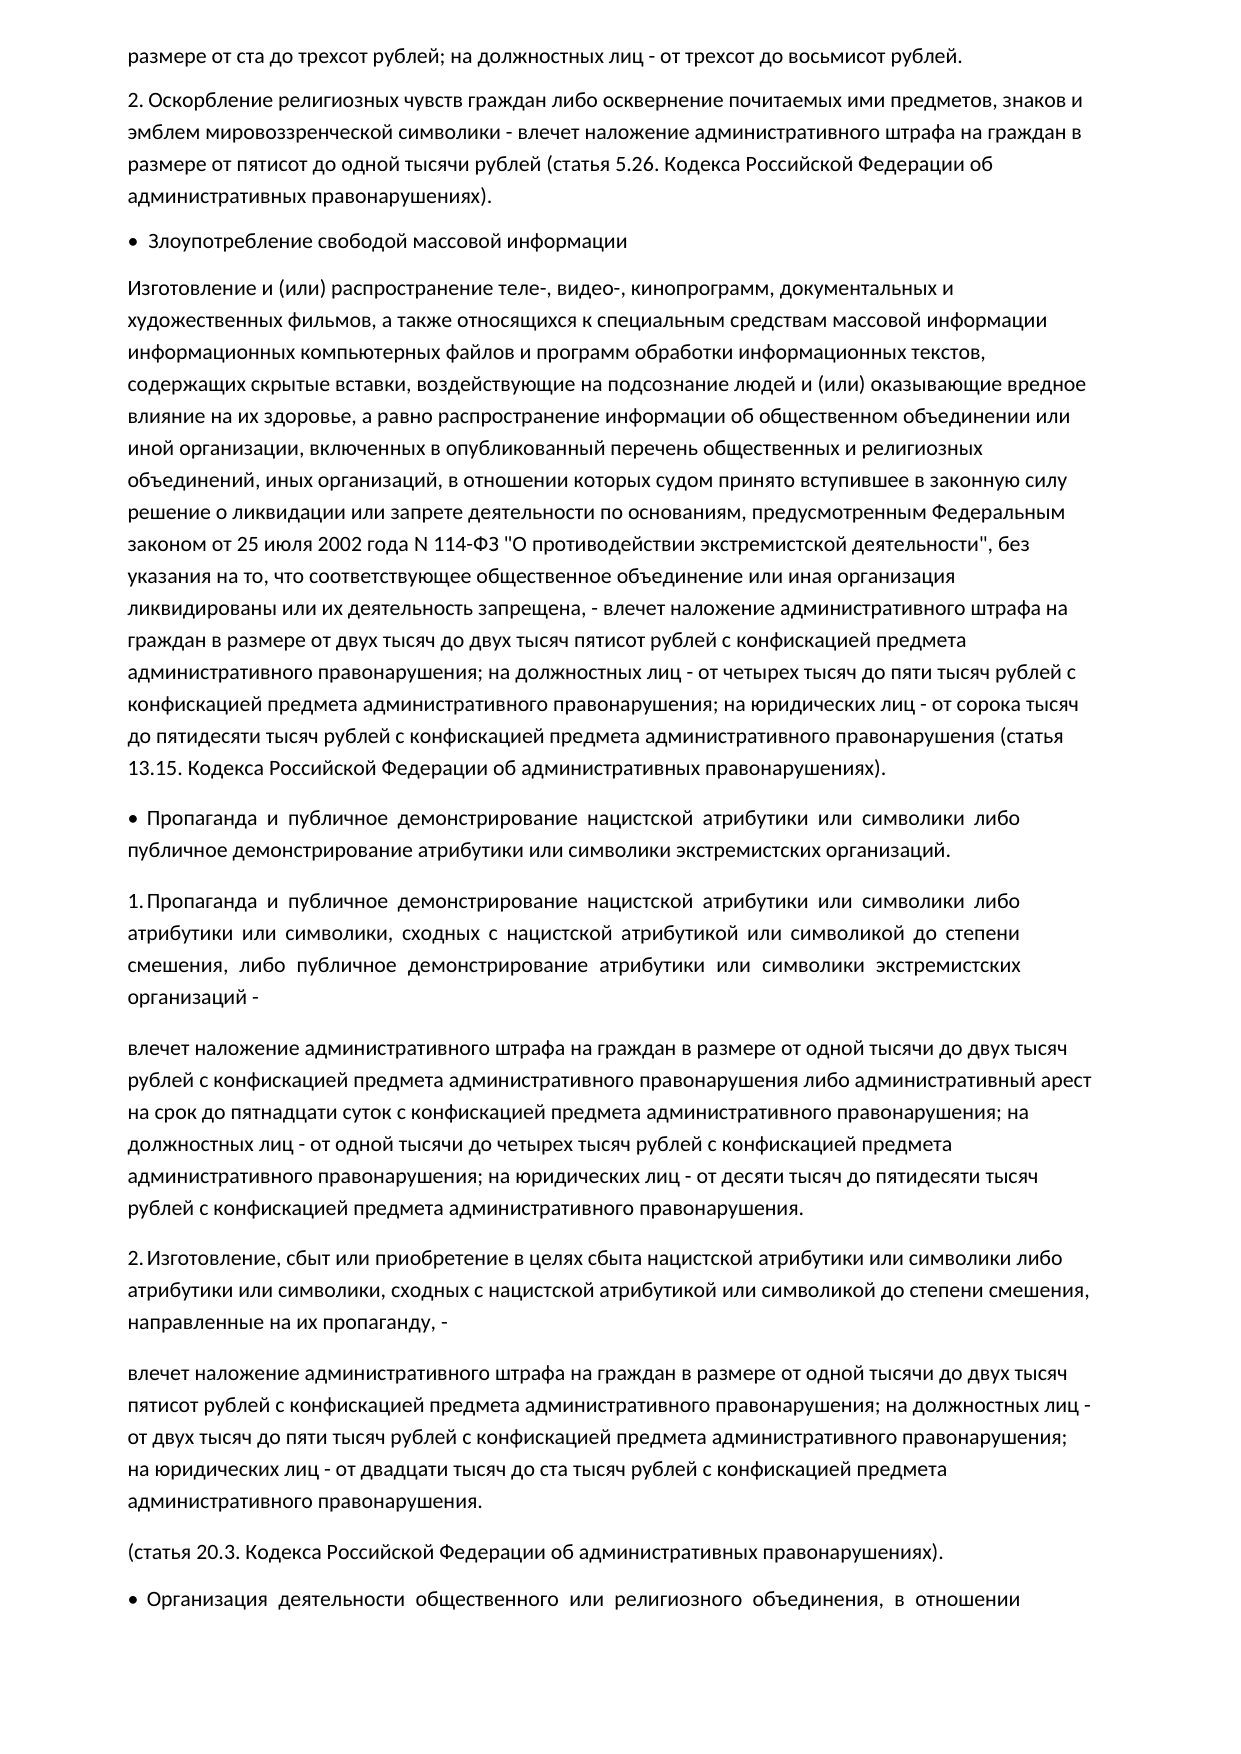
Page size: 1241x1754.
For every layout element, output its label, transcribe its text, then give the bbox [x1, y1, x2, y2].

list Злоупотребление свободой массовой информации [127, 231, 1117, 253]
list Оскорбление религиозных чувств граждан либо осквернение почитаемых ими предметов, знаков и эмблем мировоззренческой символики - влечет наложение административного штрафа на граждан в размере от пятисот до одной тысячи рублей (статья 5.26. Кодекса Российской Федерации об административных правонарушениях). [127, 82, 1094, 210]
text (статья 20.3. Кодекса Российской Федерации об административных правонарушениях). [127, 1542, 1117, 1564]
list Изготовление, сбыт или приобретение в целях сбыта нацистской атрибутики или символики либо атрибутики или символики, сходных с нацистской атрибутикой или символикой до степени смешения, направленные на их пропаганду, - [127, 1240, 1094, 1336]
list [127, 1580, 1022, 1612]
text Изготовление и (или) распространение теле-, видео-, кинопрограмм, документальных и художественных фильмов, а также относящихся к специальным средствам массовой информации информационных компьютерных файлов и программ обработки информационных текстов, содержащих скрытые вставки, воздействующие на подсознание людей и (или) оказывающие вредное влияние на их здоровье, а равно распространение информации об общественном объединении или иной организации, включенных в опубликованный перечень общественных и религиозных объединений, иных организаций, в отношении которых судом принято вступившее в законную силу решение о ликвидации или запрете деятельности по основаниям, предусмотренным Федеральным законом от 25 июля 2002 года N 114-ФЗ "О противодействии экстремистской деятельности", без указания на то, что соответствующее общественное объединение или иная организация ликвидированы или их деятельность запрещена, - влечет наложение административного штрафа на граждан в размере от двух тысяч до двух тысяч пятисот рублей с конфискацией предмета административного правонарушения; на должностных лиц - от четырех тысяч до пяти тысяч рублей с конфискацией предмета административного правонарушения; на юридических лиц - от сорока тысяч до пятидесяти тысяч рублей с конфискацией предмета административного правонарушения (статья 13.15. Кодекса Российской Федерации об административных правонарушениях). [127, 270, 1094, 782]
list Пропаганда и публичное демонстрирование нацистской атрибутики или символики либо публичное демонстрирование атрибутики или символики экстремистских организаций. [127, 800, 1022, 864]
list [127, 38, 1094, 70]
text влечет наложение административного штрафа на граждан в размере от одной тысячи до двух тысяч пятисот рублей с конфискацией предмета административного правонарушения; на должностных лиц - от двух тысяч до пяти тысяч рублей с конфискацией предмета административного правонарушения; на юридических лиц - от двадцати тысяч до ста тысяч рублей с конфискацией предмета административного правонарушения. [127, 1355, 1094, 1515]
list Пропаганда и публичное демонстрирование нацистской атрибутики или символики либо атрибутики или символики, сходных с нацистской атрибутикой или символикой до степени смешения, либо публичное демонстрирование атрибутики или символики экстремистских организаций - [127, 883, 1022, 1011]
text влечет наложение административного штрафа на граждан в размере от одной тысячи до двух тысяч рублей с конфискацией предмета административного правонарушения либо административный арест на срок до пятнадцати суток с конфискацией предмета административного правонарушения; на должностных лиц - от одной тысячи до четырех тысяч рублей с конфискацией предмета административного правонарушения; на юридических лиц - от десяти тысяч до пятидесяти тысяч рублей с конфискацией предмета административного правонарушения. [127, 1030, 1094, 1222]
